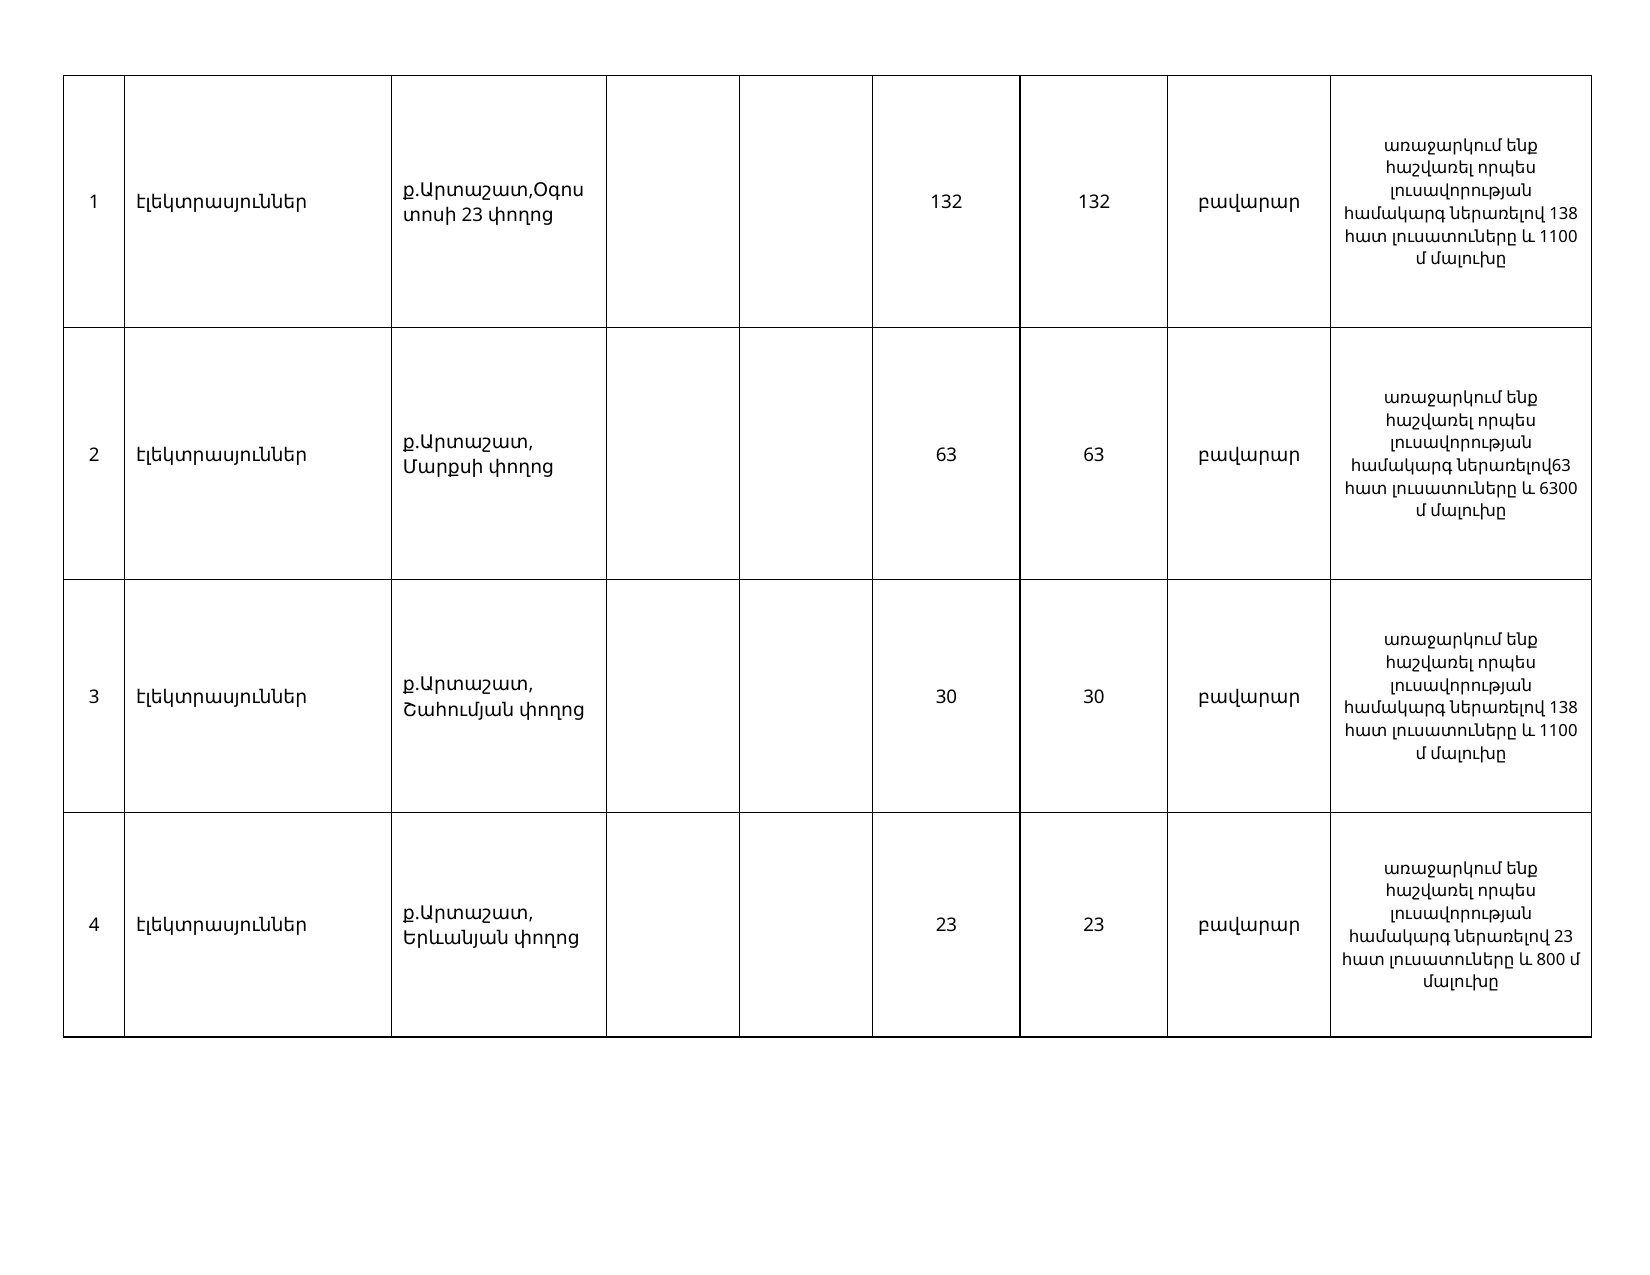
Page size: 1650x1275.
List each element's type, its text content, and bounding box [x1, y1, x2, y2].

table_cell բավարար [1168, 813, 1330, 1036]
table_cell 30 [1021, 580, 1167, 812]
table_cell առաջարկում ենք հաշվառել որպես լուսավորության համակարգ ներառելով63 հատ լուսատուները և 6300 մ մալուխը [1331, 328, 1591, 579]
table_cell ք.Արտաշատ, Երևանյան փողոց [392, 813, 606, 1036]
table_cell 23 [873, 813, 1019, 1036]
table_cell 63 [873, 328, 1019, 579]
table_cell 30 [873, 580, 1019, 812]
table_cell էլեկտրասյուններ [125, 813, 391, 1036]
table_cell 63 [1021, 328, 1167, 579]
table_cell [607, 580, 739, 812]
table_cell 4 [64, 813, 124, 1036]
table_cell առաջարկում ենք հաշվառել որպես լուսավորության համակարգ ներառելով 138 հատ լուսատուները և 1100 մ մալուխը [1331, 76, 1591, 327]
table_cell բավարար [1168, 76, 1330, 327]
table_cell 2 [64, 328, 124, 579]
table_cell [740, 813, 872, 1036]
table_cell էլեկտրասյուններ [125, 580, 391, 812]
table_cell էլեկտրասյուններ [125, 328, 391, 579]
table_cell էլեկտրասյուններ [125, 76, 391, 327]
table_cell ք.Արտաշատ, Մարքսի փողոց [392, 328, 606, 579]
table_cell [740, 328, 872, 579]
table_cell 132 [873, 76, 1019, 327]
table_cell առաջարկում ենք հաշվառել որպես լուսավորության համակարգ ներառելով 23 հատ լուսատուները և 800 մ մալուխը [1331, 813, 1591, 1036]
table_cell [740, 76, 872, 327]
table_cell բավարար [1168, 580, 1330, 812]
table_cell ք.Արտաշատ,Օգոստոսի 23 փողոց [392, 76, 606, 327]
table_cell 132 [1021, 76, 1167, 327]
table_cell [607, 328, 739, 579]
table_cell 23 [1021, 813, 1167, 1036]
table_cell 3 [64, 580, 124, 812]
table_cell բավարար [1168, 328, 1330, 579]
table_cell [607, 76, 739, 327]
table_cell ք.Արտաշատ, Շահումյան փողոց [392, 580, 606, 812]
table_cell 1 [64, 76, 124, 327]
table_cell [740, 580, 872, 812]
table_cell [607, 813, 739, 1036]
table_cell առաջարկում ենք հաշվառել որպես լուսավորության համակարգ ներառելով 138 հատ լուսատուները և 1100 մ մալուխը [1331, 580, 1591, 812]
